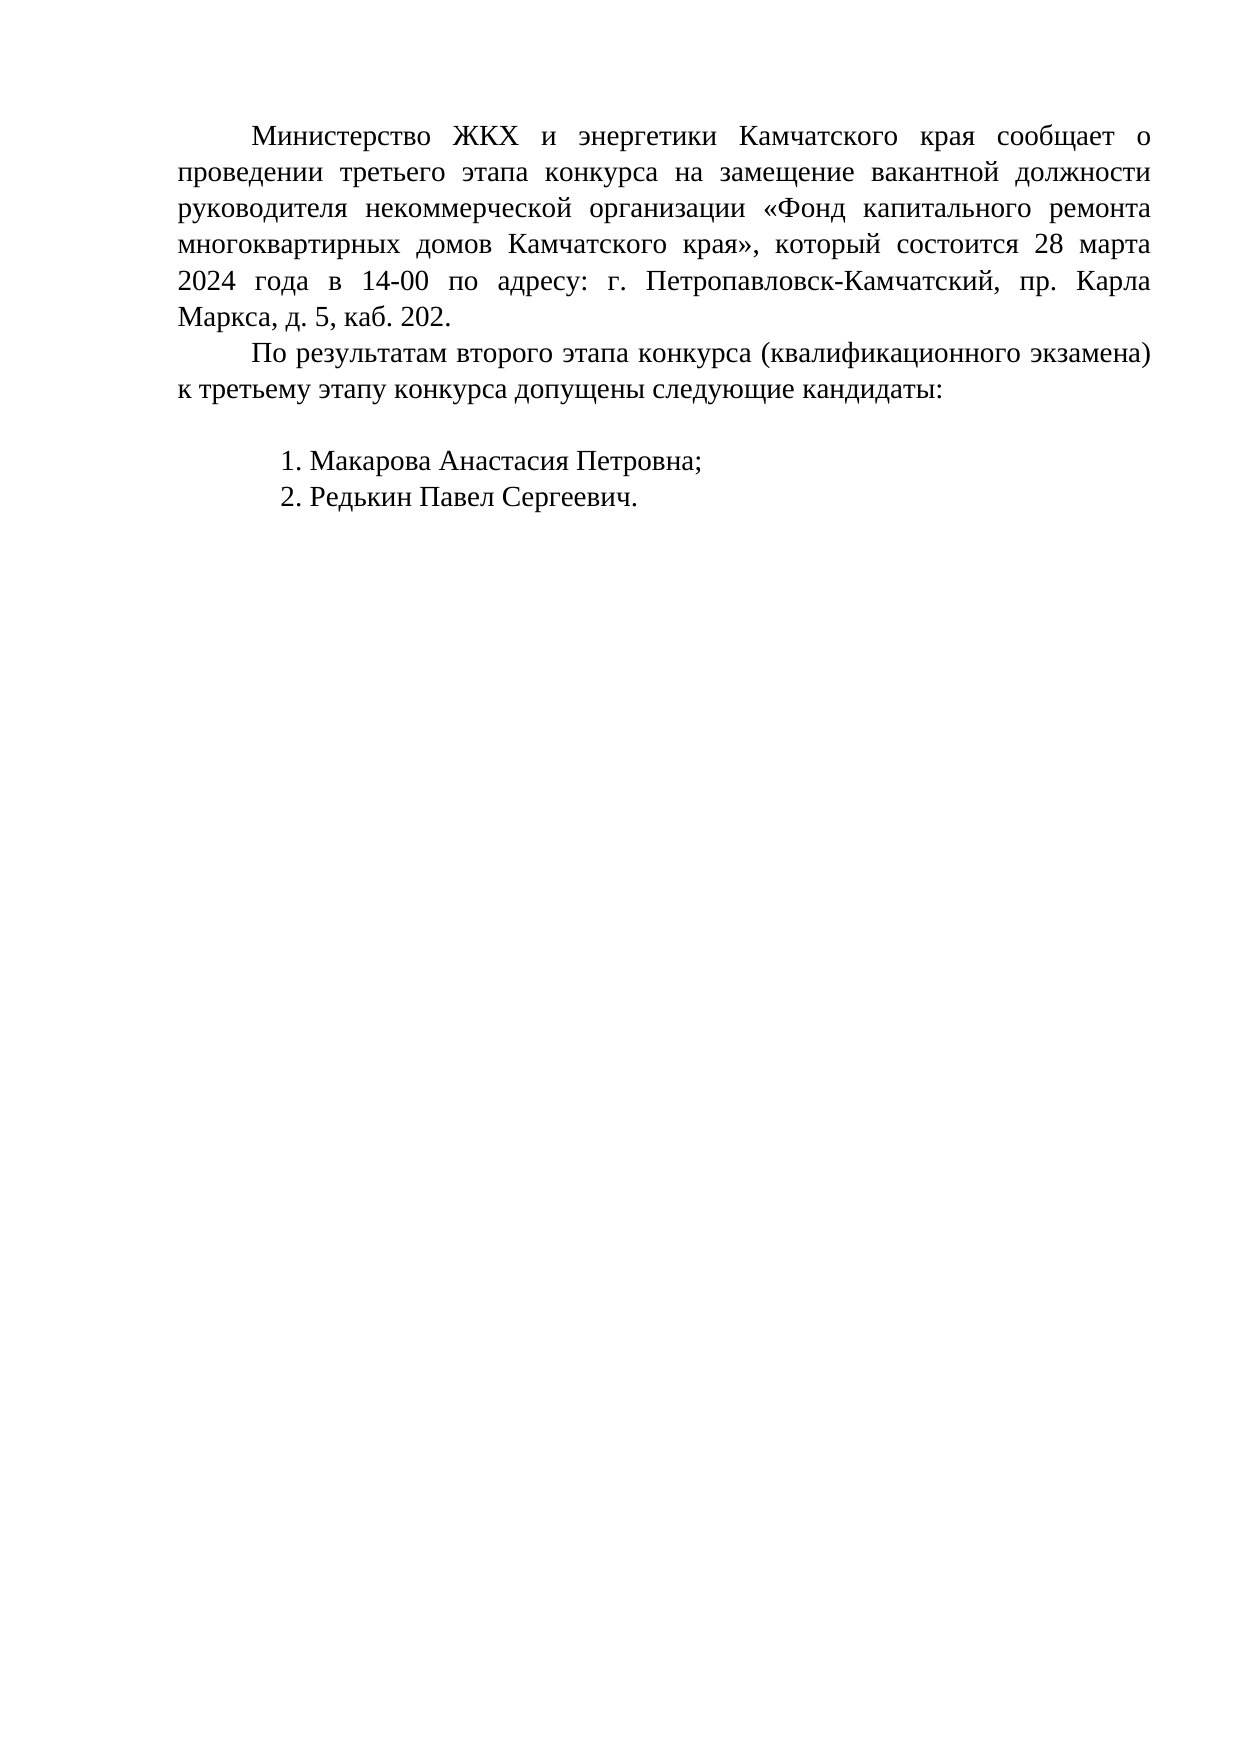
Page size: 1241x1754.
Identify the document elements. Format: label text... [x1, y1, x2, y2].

text По результатам второго этапа конкурса (квалификационного экзамена) к третьему этапу конкурса допущены следующие кандидаты: [177, 335, 1152, 405]
text Министерство ЖКХ и энергетики Камчатского края сообщает о проведении третьего этапа конкурса на замещение вакантной должности руководителя некоммерческой организации «Фонд капитального ремонта многоквартирных домов Камчатского края», который состоится 28 марта 2024 года в 14-00 по адресу: г. Петропавловск-Камчатский, пр. Карла Маркса, д. 5, каб. 202. [177, 118, 1152, 332]
text 2. Редькин Павел Сергеевич. [177, 479, 1152, 513]
text 1. Макарова Анастасия Петровна; [177, 443, 1152, 477]
